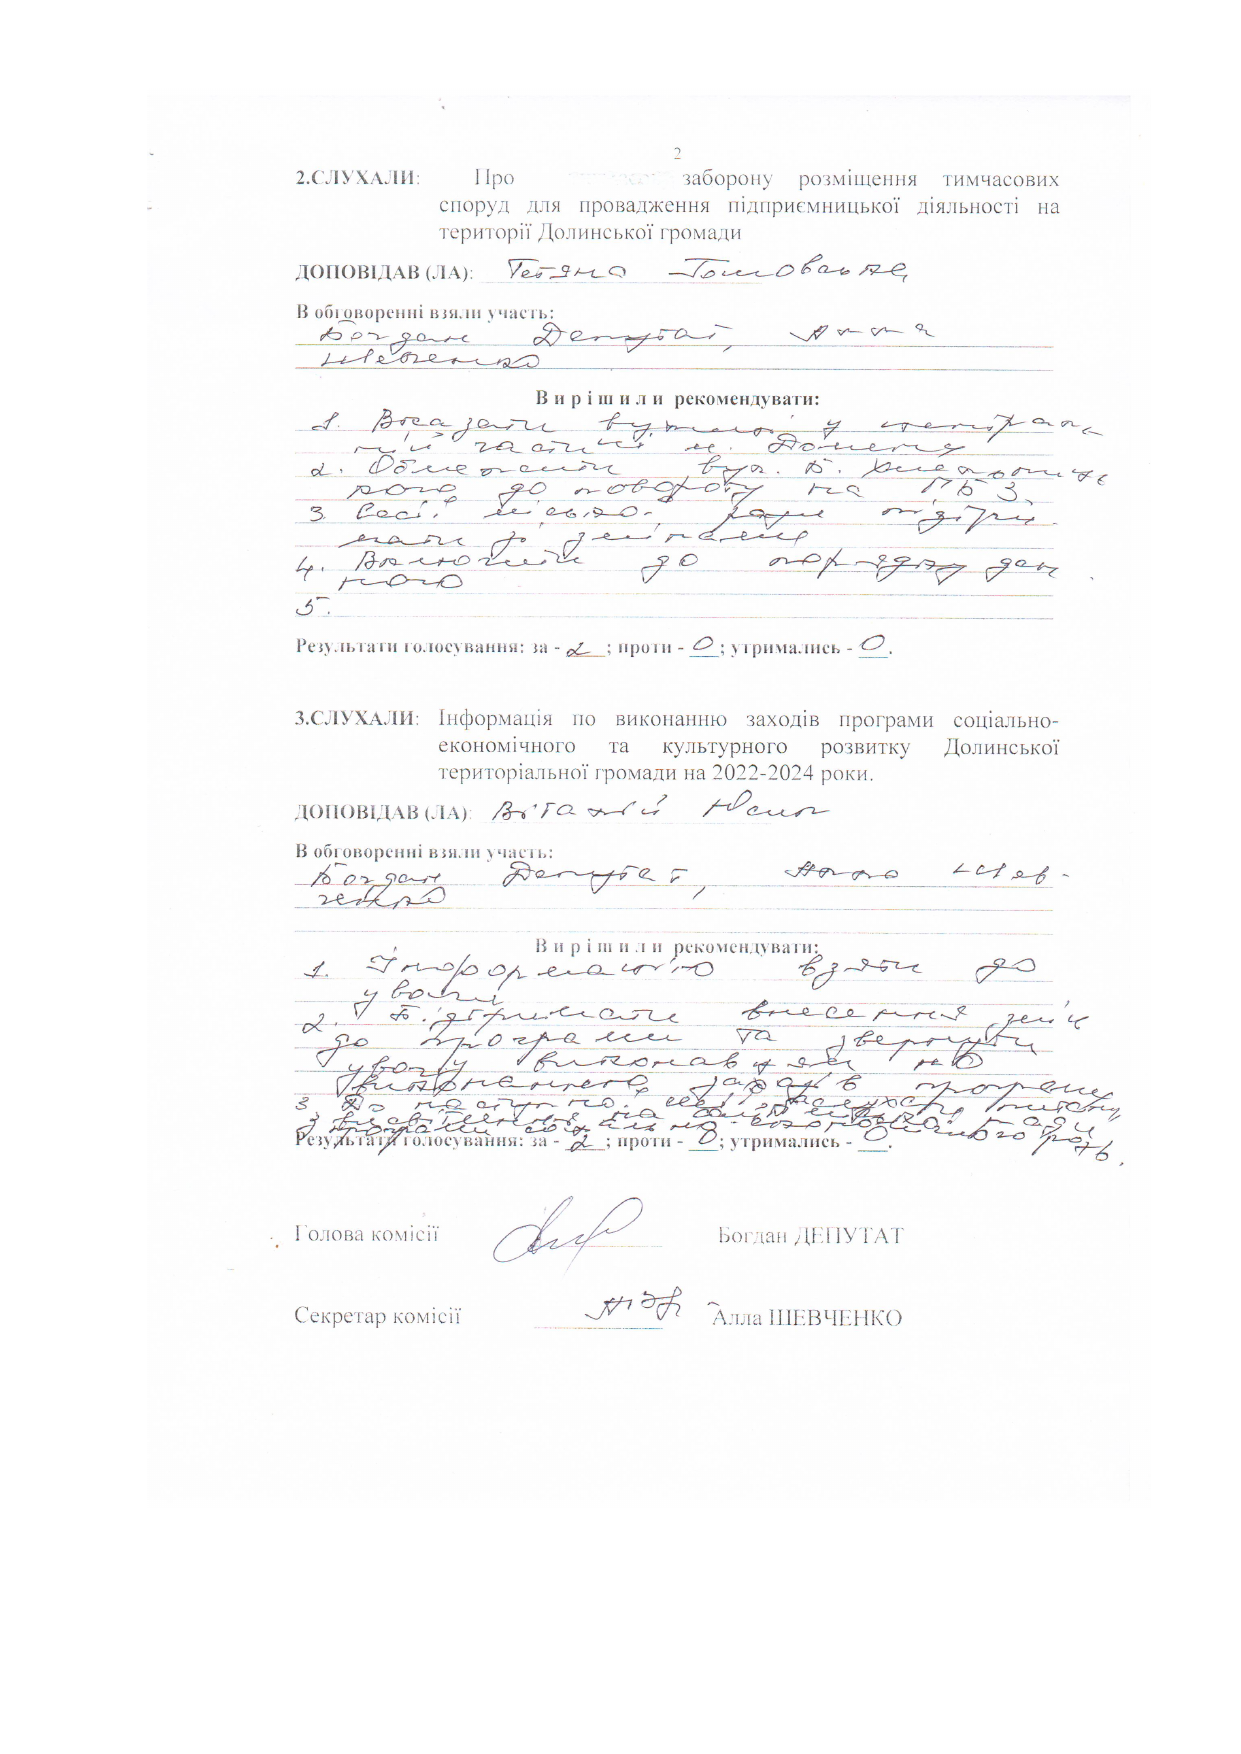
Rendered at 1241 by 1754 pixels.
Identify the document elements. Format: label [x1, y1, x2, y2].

picture [147, 88, 1151, 1508]
